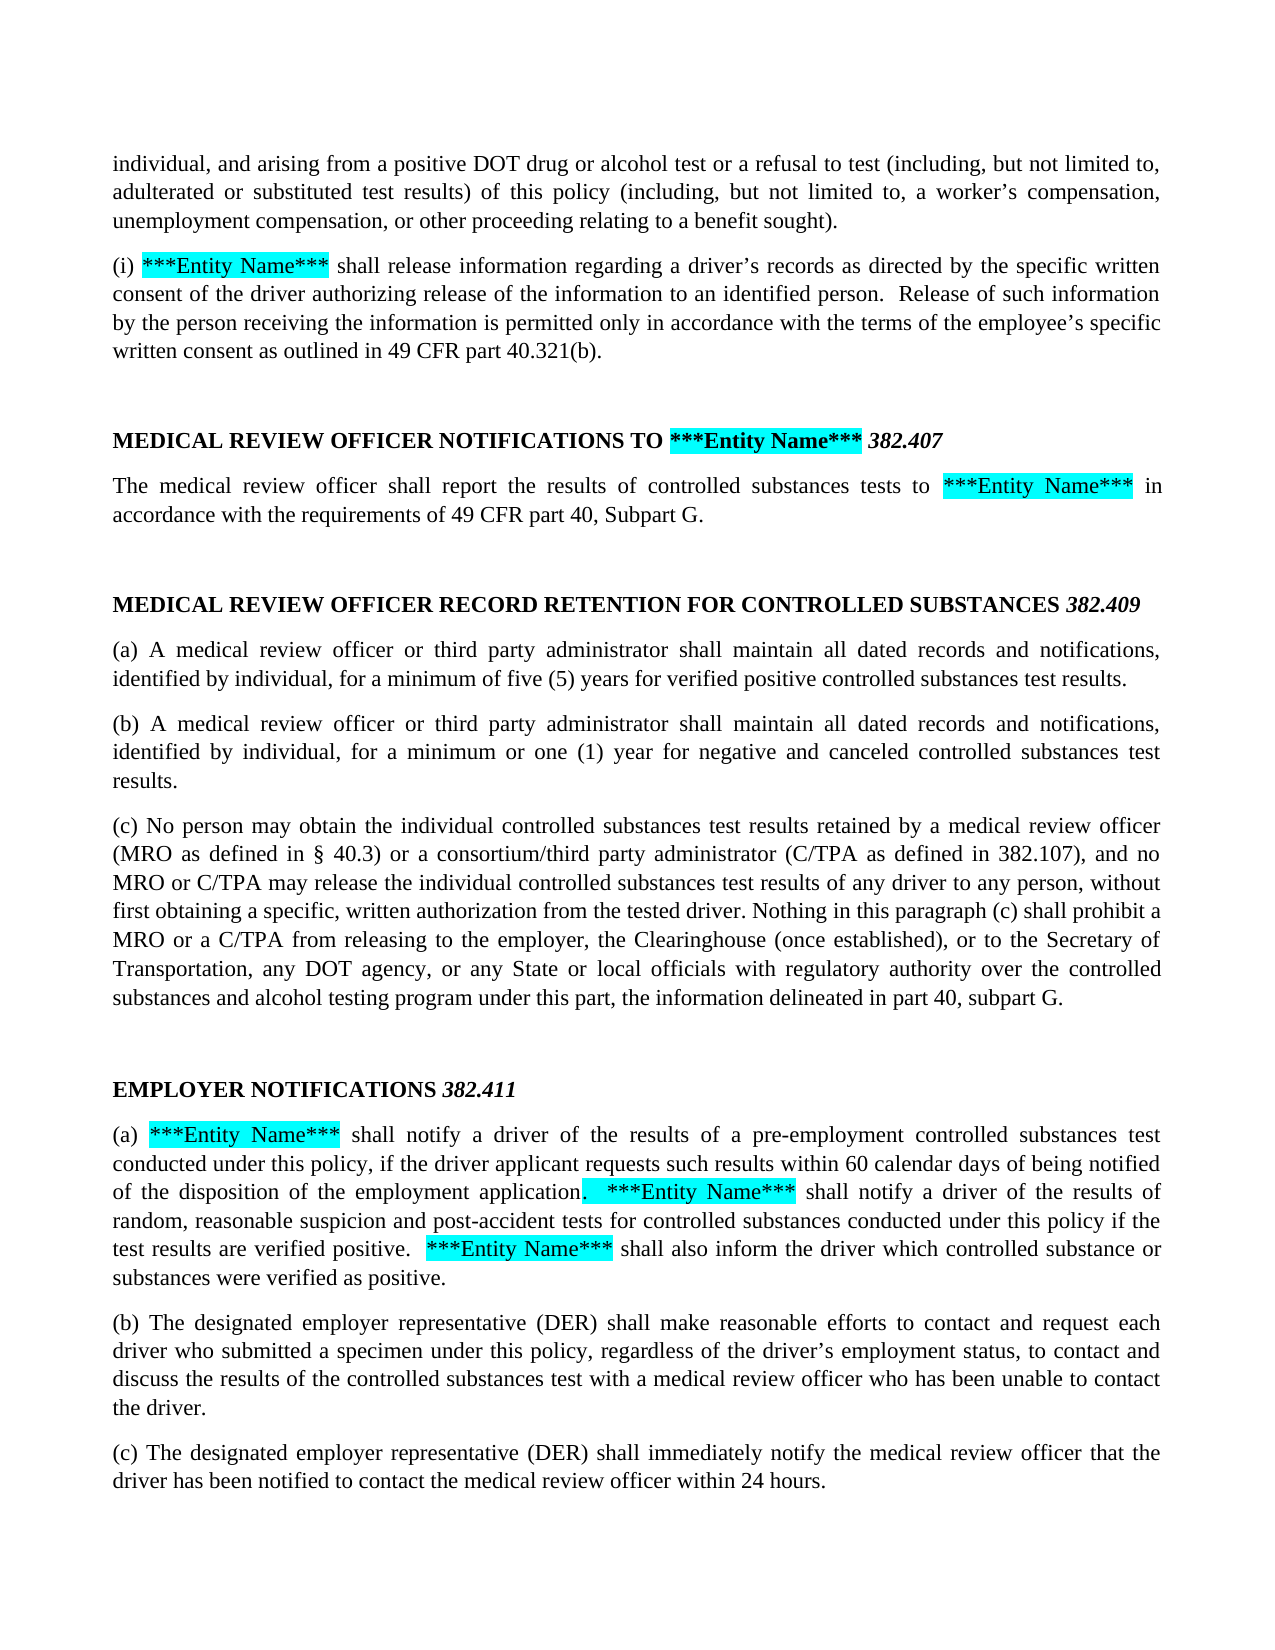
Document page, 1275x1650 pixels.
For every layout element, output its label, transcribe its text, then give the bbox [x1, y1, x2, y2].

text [112, 150, 1162, 233]
text (a) A medical review officer or third party administrator shall maintain all dated records and notifications, identified by individual, for a minimum of five (5) years for verified positive controlled substances test results. [112, 636, 1162, 691]
text MEDICAL REVIEW OFFICER NOTIFICATIONS TO ***Entity Name*** 382.407 [112, 427, 1162, 454]
text (c) No person may obtain the individual controlled substances test results retained by a medical review officer (MRO as defined in § 40.3) or a consortium/third party administrator (C/TPA as defined in 382.107), and no MRO or C/TPA may release the individual controlled substances test results of any driver to any person, without first obtaining a specific, written authorization from the tested driver. Nothing in this paragraph (c) shall prohibit a MRO or a C/TPA from releasing to the employer, the Clearinghouse (once established), or to the Secretary of Transportation, any DOT agency, or any State or local officials with regulatory authority over the controlled substances and alcohol testing program under this part, the information delineated in part 40, subpart G. [112, 812, 1162, 1011]
text (c) The designated employer representative (DER) shall immediately notify the medical review officer that the driver has been notified to contact the medical review officer within 24 hours. [112, 1439, 1162, 1494]
text (b) The designated employer representative (DER) shall make reasonable efforts to contact and request each driver who submitted a specimen under this policy, regardless of the driver’s employment status, to contact and discuss the results of the controlled substances test with a medical review officer who has been unable to contact the driver. [112, 1309, 1162, 1420]
text (i) ***Entity Name*** shall release information regarding a driver’s records as directed by the specific written consent of the driver authorizing release of the information to an identified person. Release of such information by the person receiving the information is permitted only in accordance with the terms of the employee’s specific written consent as outlined in 49 CFR part 40.321(b). [112, 252, 1162, 364]
text (b) A medical review officer or third party administrator shall maintain all dated records and notifications, identified by individual, for a minimum or one (1) year for negative and canceled controlled substances test results. [112, 710, 1162, 793]
text (a) ***Entity Name*** shall notify a driver of the results of a pre-employment controlled substances test conducted under this policy, if the driver applicant requests such results within 60 calendar days of being notified of the disposition of the employment application. ***Entity Name*** shall notify a driver of the results of random, reasonable suspicion and post-accident tests for controlled substances conducted under this policy if the test results are verified positive. ***Entity Name*** shall also inform the driver which controlled substance or substances were verified as positive. [112, 1121, 1162, 1290]
text MEDICAL REVIEW OFFICER RECORD RETENTION FOR CONTROLLED SUBSTANCES 382.409 [112, 591, 1162, 618]
text The medical review officer shall report the results of controlled substances tests to ***Entity Name*** in accordance with the requirements of 49 CFR part 40, Subpart G. [112, 473, 1162, 527]
text EMPLOYER NOTIFICATIONS 382.411 [112, 1076, 1162, 1103]
